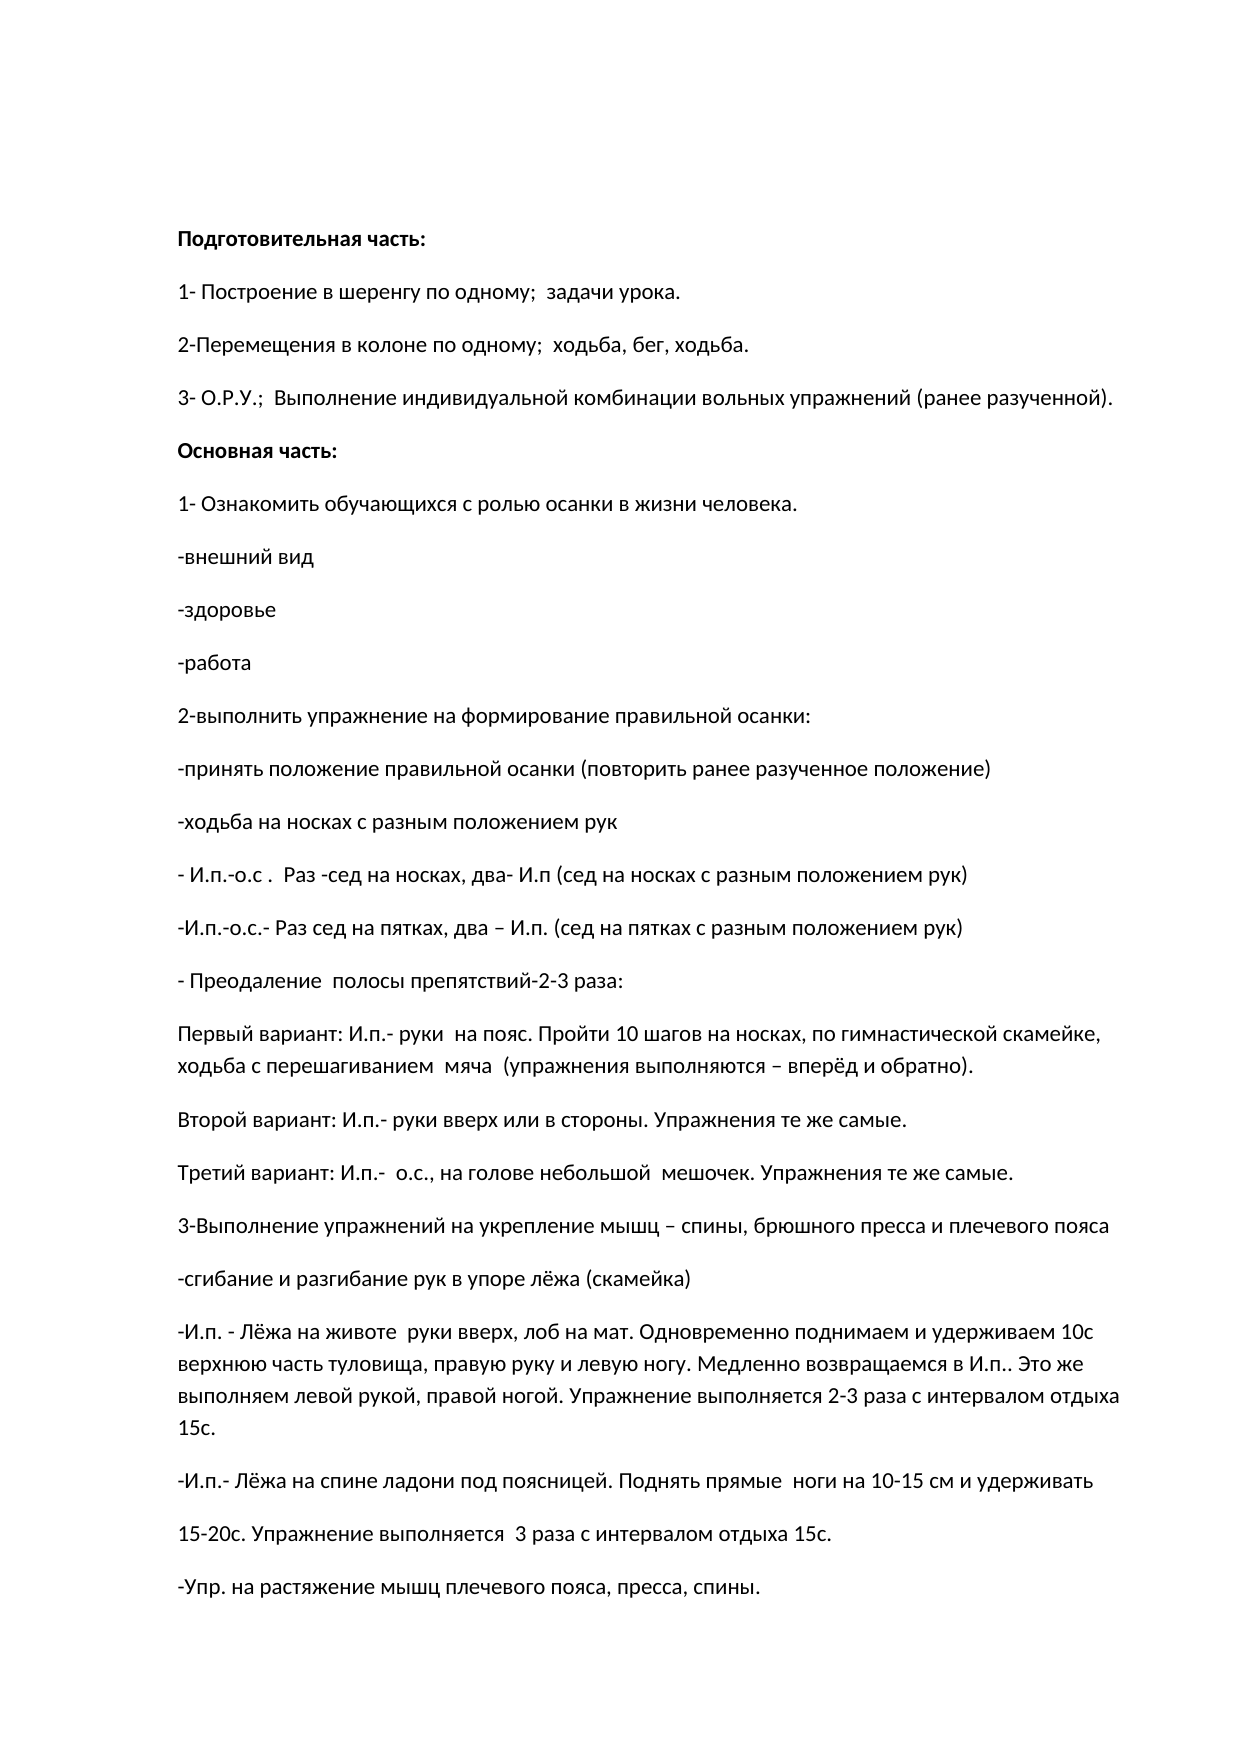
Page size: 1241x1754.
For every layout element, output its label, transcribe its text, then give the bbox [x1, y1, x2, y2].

text Первый вариант: И.п.- руки на пояс. Пройти 10 шагов на носках, по гимнастической скамейке, ходьба с перешагиванием мяча (упражнения выполняются – вперёд и обратно). [177, 1019, 1152, 1080]
text 3- О.Р.У.; Выполнение индивидуальной комбинации вольных упражнений (ранее разученной). [177, 383, 1152, 411]
text 2-выполнить упражнение на формирование правильной осанки: [177, 701, 1152, 729]
text -И.п. - Лёжа на животе руки вверх, лоб на мат. Одновременно поднимаем и удерживаем 10с верхнюю часть туловища, правую руку и левую ногу. Медленно возвращаемся в И.п.. Это же выполняем левой рукой, правой ногой. Упражнение выполняется 2-3 раза с интервалом отдыха 15с. [177, 1317, 1152, 1441]
text - Преодаление полосы препятствий-2-3 раза: [177, 966, 1152, 994]
text -работа [177, 648, 1152, 676]
text 1- Построение в шеренгу по одному; задачи урока. [177, 277, 1152, 305]
text 1- Ознакомить обучающихся с ролью осанки в жизни человека. [177, 489, 1152, 517]
text -ходьба на носках с разным положением рук [177, 807, 1152, 835]
text -И.п.- Лёжа на спине ладони под поясницей. Поднять прямые ноги на 10-15 см и удерживать [177, 1466, 1152, 1494]
text -И.п.-о.с.- Раз сед на пятках, два – И.п. (сед на пятках с разным положением рук) [177, 913, 1152, 941]
text Третий вариант: И.п.- о.с., на голове небольшой мешочек. Упражнения те же самые. [177, 1158, 1152, 1186]
text 15-20с. Упражнение выполняется 3 раза с интервалом отдыха 15с. [177, 1519, 1152, 1547]
text -Упр. на растяжение мышц плечевого пояса, пресса, спины. [177, 1572, 1152, 1600]
text -внешний вид [177, 542, 1152, 570]
text Основная часть: [177, 436, 1152, 464]
text 2-Перемещения в колоне по одному; ходьба, бег, ходьба. [177, 330, 1152, 358]
text - И.п.-о.с . Раз -сед на носках, два- И.п (сед на носках с разным положением рук) [177, 860, 1152, 888]
text Подготовительная часть: [177, 224, 1152, 252]
text 3-Выполнение упражнений на укрепление мышц – спины, брюшного пресса и плечевого пояса [177, 1211, 1152, 1239]
text Второй вариант: И.п.- руки вверх или в стороны. Упражнения те же самые. [177, 1105, 1152, 1133]
text -принять положение правильной осанки (повторить ранее разученное положение) [177, 754, 1152, 782]
text -сгибание и разгибание рук в упоре лёжа (скамейка) [177, 1264, 1152, 1292]
text -здоровье [177, 595, 1152, 623]
